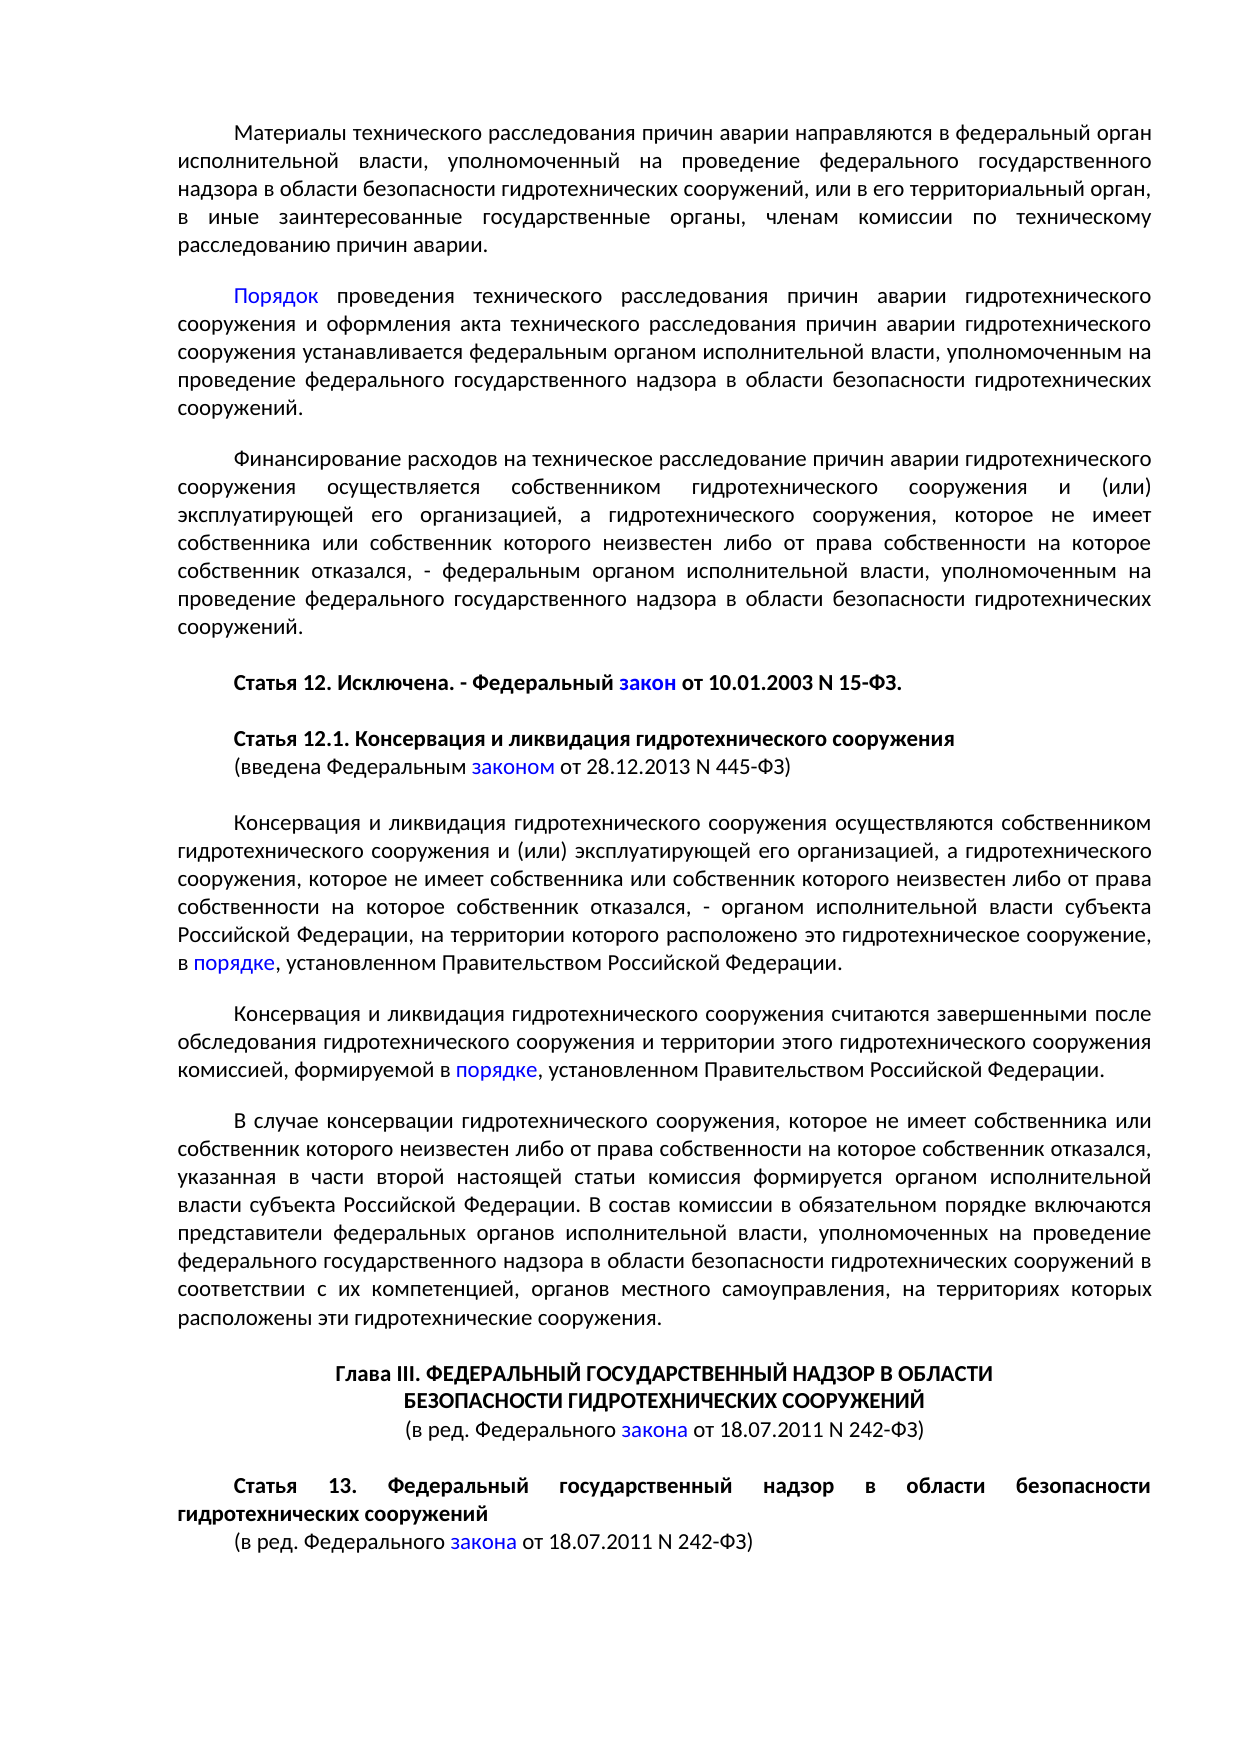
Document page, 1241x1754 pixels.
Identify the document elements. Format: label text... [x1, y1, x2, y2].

text (в ред. Федерального закона от 18.07.2011 N 242-ФЗ) [177, 1527, 1152, 1555]
text Консервация и ликвидация гидротехнического сооружения осуществляются собственником гидротехнического сооружения и (или) эксплуатирующей его организацией, а гидротехнического сооружения, которое не имеет собственника или собственник которого неизвестен либо от права собственности на которое собственник отказался, - органом исполнительной власти субъекта Российской Федерации, на территории которого расположено это гидротехническое сооружение, в порядке, установленном Правительством Российской Федерации. [177, 808, 1152, 977]
title Статья 12.1. Консервация и ликвидация гидротехнического сооружения [177, 724, 1152, 752]
text (в ред. Федерального закона от 18.07.2011 N 242-ФЗ) [177, 1415, 1152, 1443]
text Материалы технического расследования причин аварии направляются в федеральный орган исполнительной власти, уполномоченный на проведение федерального государственного надзора в области безопасности гидротехнических сооружений, или в его территориальный орган, в иные заинтересованные государственные органы, членам комиссии по техническому расследованию причин аварии. [177, 118, 1152, 258]
text В случае консервации гидротехнического сооружения, которое не имеет собственника или собственник которого неизвестен либо от права собственности на которое собственник отказался, указанная в части второй настоящей статьи комиссия формируется органом исполнительной власти субъекта Российской Федерации. В состав комиссии в обязательном порядке включаются представители федеральных органов исполнительной власти, уполномоченных на проведение федерального государственного надзора в области безопасности гидротехнических сооружений в соответствии с их компетенцией, органов местного самоуправления, на территориях которых расположены эти гидротехнические сооружения. [177, 1106, 1152, 1331]
text Порядок проведения технического расследования причин аварии гидротехнического сооружения и оформления акта технического расследования причин аварии гидротехнического сооружения устанавливается федеральным органом исполнительной власти, уполномоченным на проведение федерального государственного надзора в области безопасности гидротехнических сооружений. [177, 281, 1152, 421]
title БЕЗОПАСНОСТИ ГИДРОТЕХНИЧЕСКИХ СООРУЖЕНИЙ [177, 1387, 1152, 1415]
title Статья 13. Федеральный государственный надзор в области безопасности гидротехнических сооружений [177, 1471, 1152, 1527]
text (введена Федеральным законом от 28.12.2013 N 445-ФЗ) [177, 752, 1152, 780]
text Финансирование расходов на техническое расследование причин аварии гидротехнического сооружения осуществляется собственником гидротехнического сооружения и (или) эксплуатирующей его организацией, а гидротехнического сооружения, которое не имеет собственника или собственник которого неизвестен либо от права собственности на которое собственник отказался, - федеральным органом исполнительной власти, уполномоченным на проведение федерального государственного надзора в области безопасности гидротехнических сооружений. [177, 444, 1152, 640]
title Глава III. ФЕДЕРАЛЬНЫЙ ГОСУДАРСТВЕННЫЙ НАДЗОР В ОБЛАСТИ [177, 1359, 1152, 1387]
title Статья 12. Исключена. - Федеральный закон от 10.01.2003 N 15-ФЗ. [177, 668, 1152, 696]
text Консервация и ликвидация гидротехнического сооружения считаются завершенными после обследования гидротехнического сооружения и территории этого гидротехнического сооружения комиссией, формируемой в порядке, установленном Правительством Российской Федерации. [177, 999, 1152, 1083]
